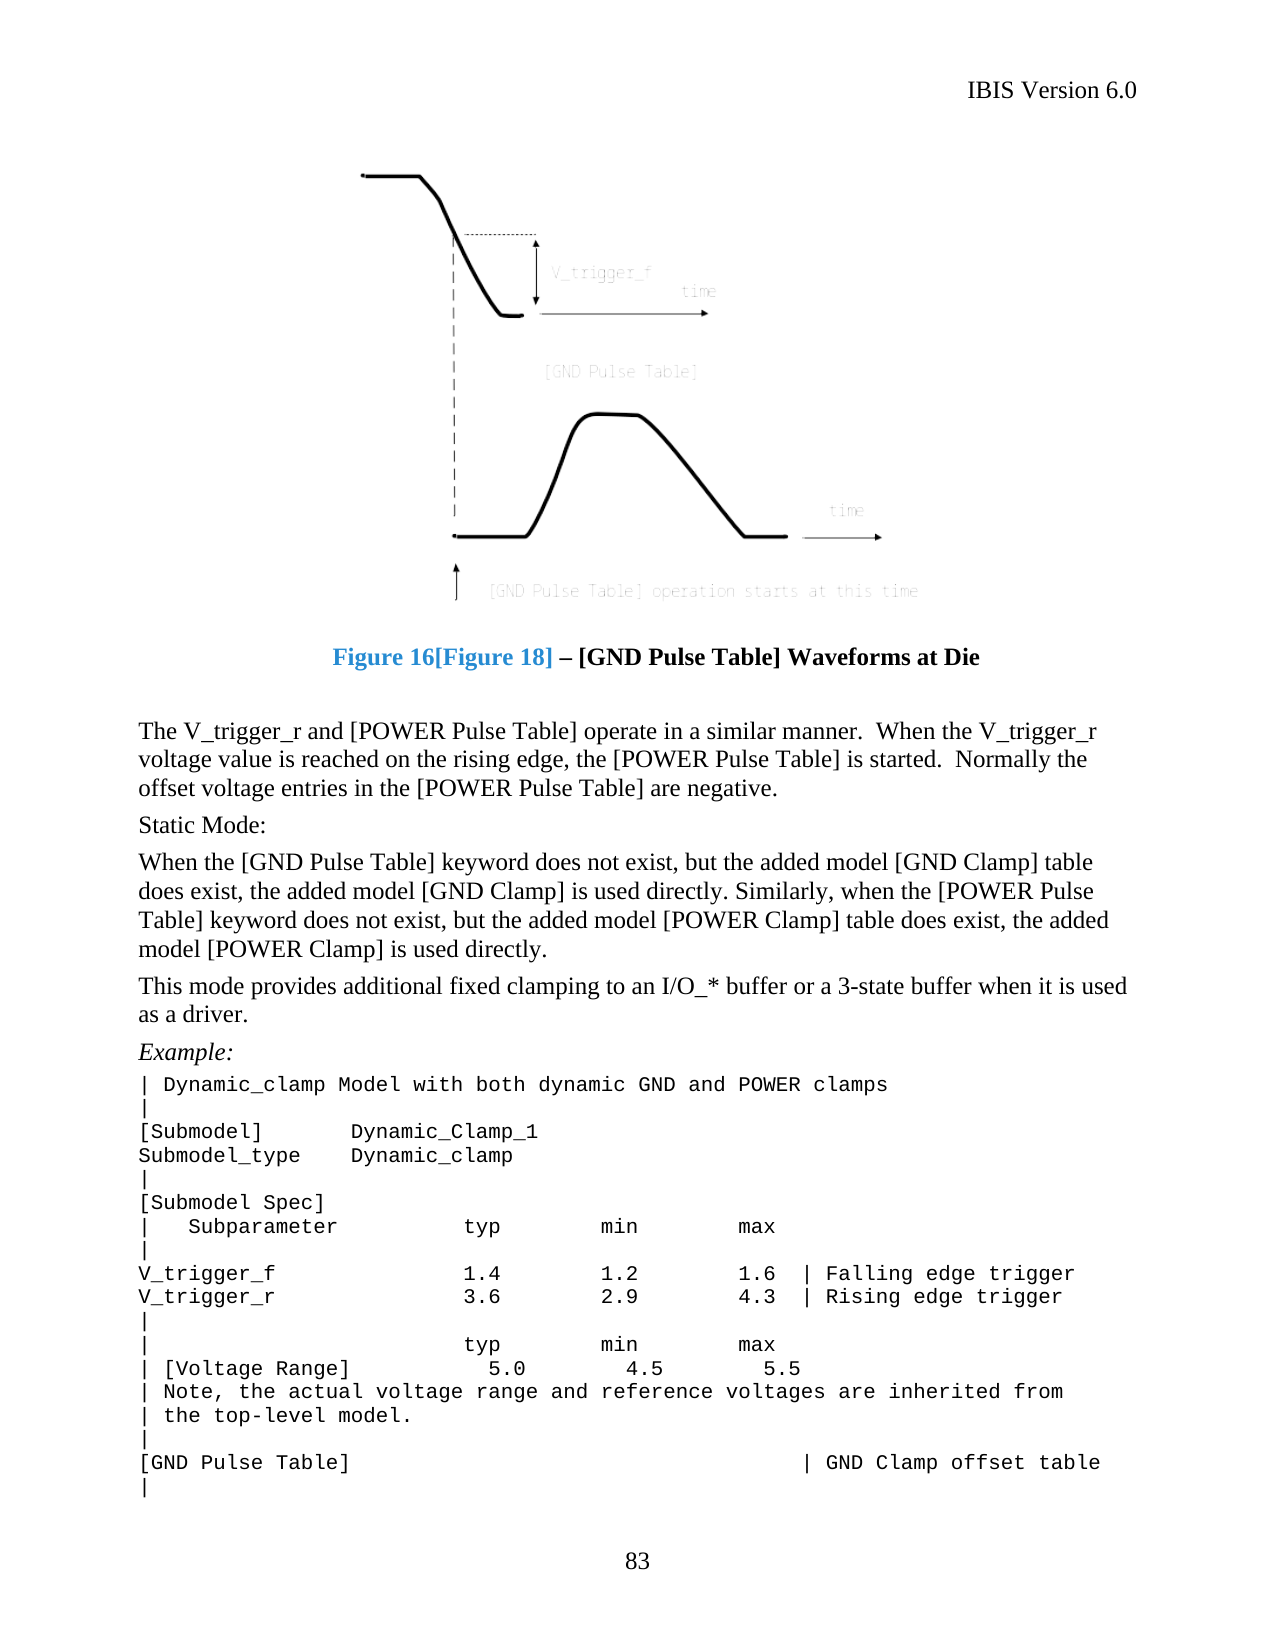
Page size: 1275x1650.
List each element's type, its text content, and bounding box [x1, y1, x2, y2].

text | Subparameter typ min max [138, 1216, 1137, 1239]
text [Submodel] Dynamic_Clamp_1 [138, 1121, 1137, 1145]
text | [138, 1239, 1137, 1263]
text This mode provides additional fixed clamping to an I/O_* buffer or a 3-state buffer when it is used as a driver. [138, 971, 1137, 1028]
text | [138, 1476, 1137, 1499]
text V_trigger_f 1.4 1.2 1.6 | Falling edge trigger [138, 1263, 1137, 1287]
text | Dynamic_clamp Model with both dynamic GND and POWER clamps [138, 1074, 1137, 1097]
text | Note, the actual voltage range and reference voltages are inherited from [138, 1381, 1137, 1405]
text Static Mode: [138, 810, 1137, 839]
text | [138, 1168, 1137, 1192]
text | [138, 1310, 1137, 1334]
text – [GND Pulse Table] Waveforms at Die [176, 642, 1137, 670]
text When the [GND Pulse Table] keyword does not exist, but the added model [GND Clamp] table does exist, the added model [GND Clamp] is used directly. Similarly, when the [POWER Pulse Table] keyword does not exist, but the added model [POWER Clamp] table does exist, the added model [POWER Clamp] is used directly. [138, 847, 1137, 962]
text [GND Pulse Table] | GND Clamp offset table [138, 1452, 1137, 1476]
text [Submodel Spec] [138, 1192, 1137, 1216]
text | [Voltage Range] 5.0 4.5 5.5 [138, 1357, 1137, 1381]
text The V_trigger_r and [POWER Pulse Table] operate in a similar manner. When the V_trigger_r voltage value is reached on the rising edge, the [POWER Pulse Table] is started. Normally the offset voltage entries in the [POWER Pulse Table] are negative. [138, 716, 1137, 802]
text | [138, 1428, 1137, 1452]
text | [138, 1097, 1137, 1121]
text | the top-level model. [138, 1405, 1137, 1428]
text Example: [138, 1037, 1137, 1065]
text V_trigger_r 3.6 2.9 4.3 | Rising edge trigger [138, 1287, 1137, 1310]
text Submodel_type Dynamic_clamp [138, 1145, 1137, 1168]
text | typ min max [138, 1334, 1137, 1357]
